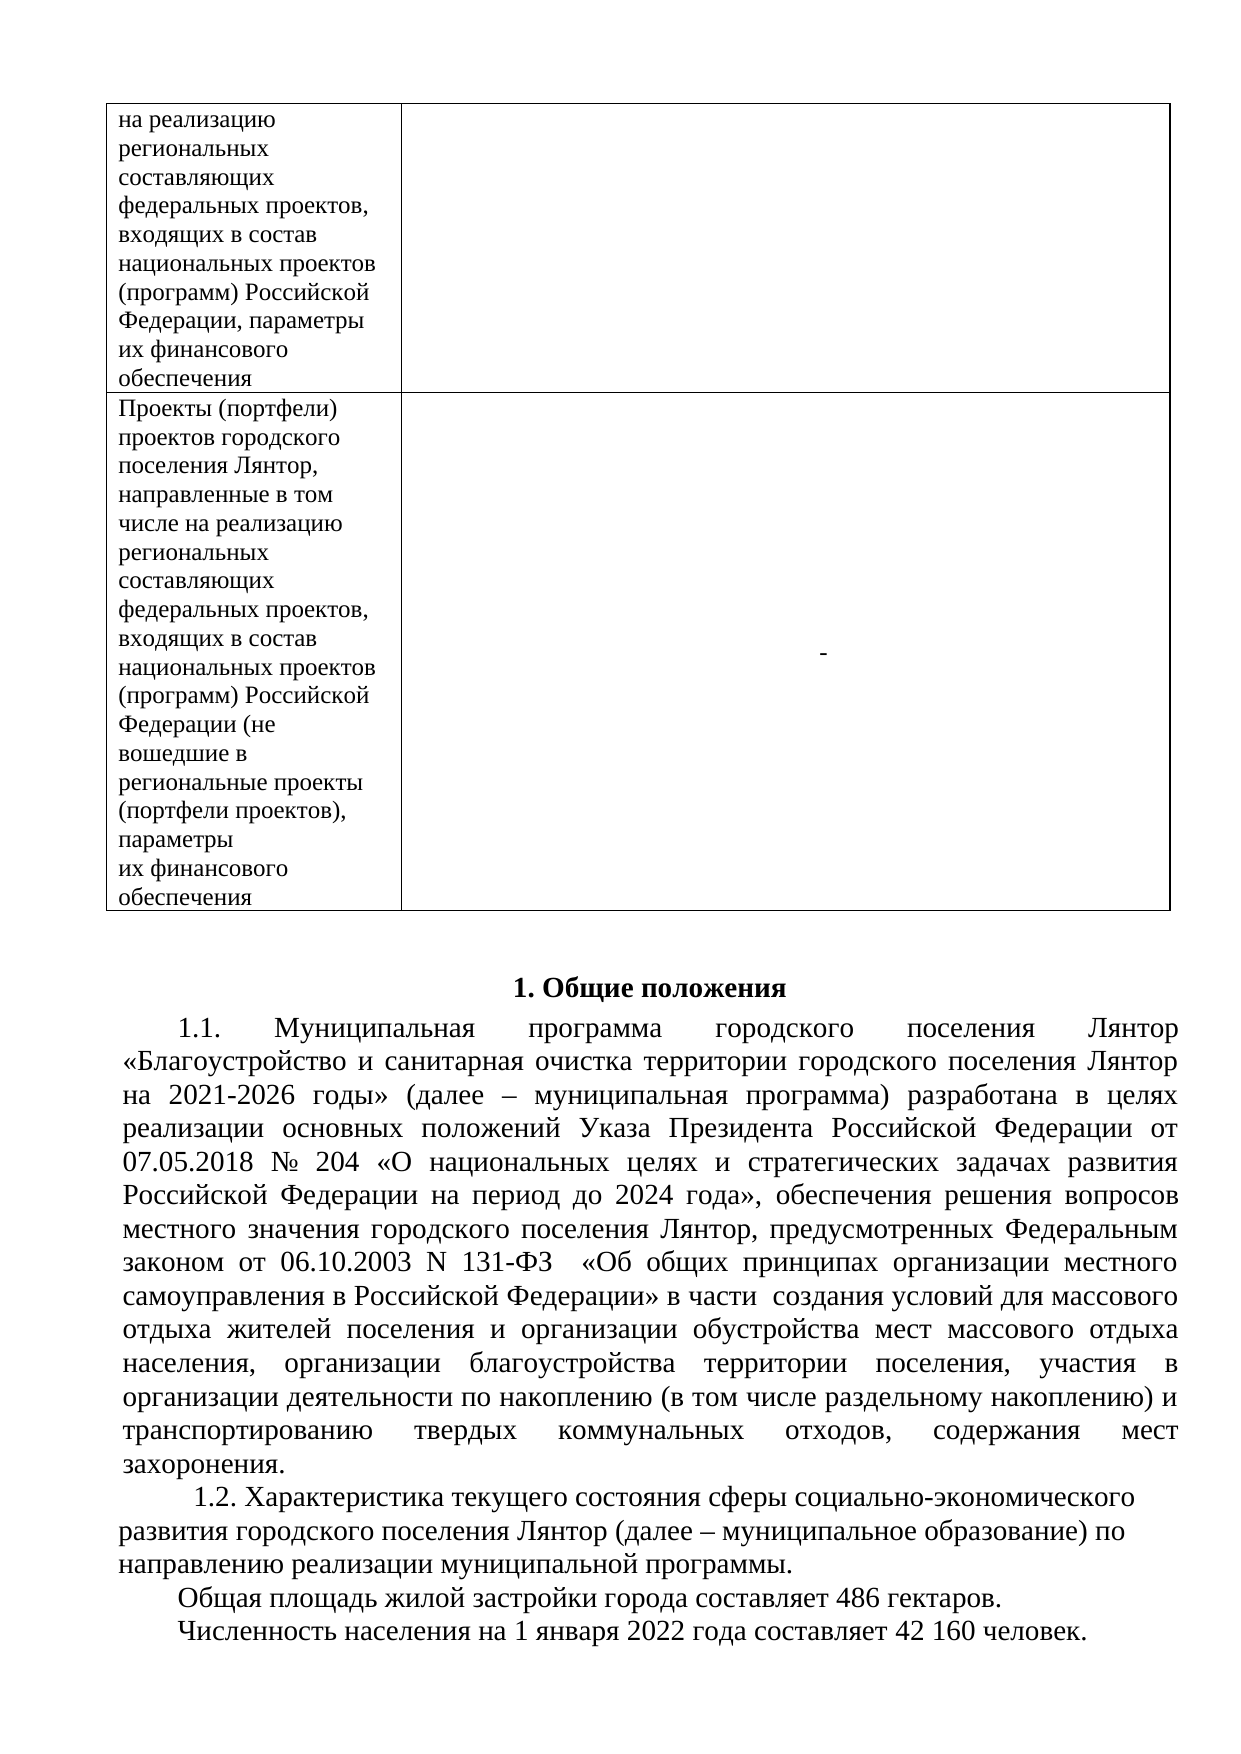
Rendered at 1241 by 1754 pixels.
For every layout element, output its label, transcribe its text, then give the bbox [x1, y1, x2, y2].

text Общая площадь жилой застройки города составляет 486 гектаров. [118, 1580, 1181, 1613]
text Численность населения на 1 января 2022 года составляет 42 160 человек. [118, 1613, 1181, 1647]
table_cell - [402, 393, 1169, 910]
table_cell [107, 104, 401, 392]
text 1.1. Муниципальная программа городского поселения Лянтор «Благоустройство и санитарная очистка территории городского поселения Лянтор на 2021-2026 годы» (далее – муниципальная программа) разработана в целях реализации основных положений Указа Президента Российской Федерации от 07.05.2018 № 204 «О национальных целях и стратегических задачах развития Российской Федерации на период до 2024 года», обеспечения решения вопросов местного значения городского поселения Лянтор, предусмотренных Федеральным законом от 06.10.2003 N 131-ФЗ «Об общих принципах организации местного самоуправления в Российской Федерации» в части создания условий для массового отдыха жителей поселения и организации обустройства мест массового отдыха населения, организации благоустройства территории поселения, участия в организации деятельности по накоплению (в том числе раздельному накоплению) и транспортированию твердых коммунальных отходов, содержания мест захоронения. [122, 1010, 1179, 1479]
text 1.2. Характеристика текущего состояния сферы социально-экономического развития городского поселения Лянтор (далее – муниципальное образование) по направлению реализации муниципальной программы. [118, 1479, 1181, 1580]
table_cell - [402, 104, 1169, 392]
table_cell Проекты (портфели) проектов городского поселения Лянтор, направленные в том числе на реализацию региональных составляющих федеральных проектов, входящих в состав национальных проектов (программ) Российской Федерации (не вошедшие в региональные проекты (портфели проектов), параметры их финансового обеспечения [107, 393, 401, 910]
text 1. Общие положения [118, 970, 1181, 1003]
